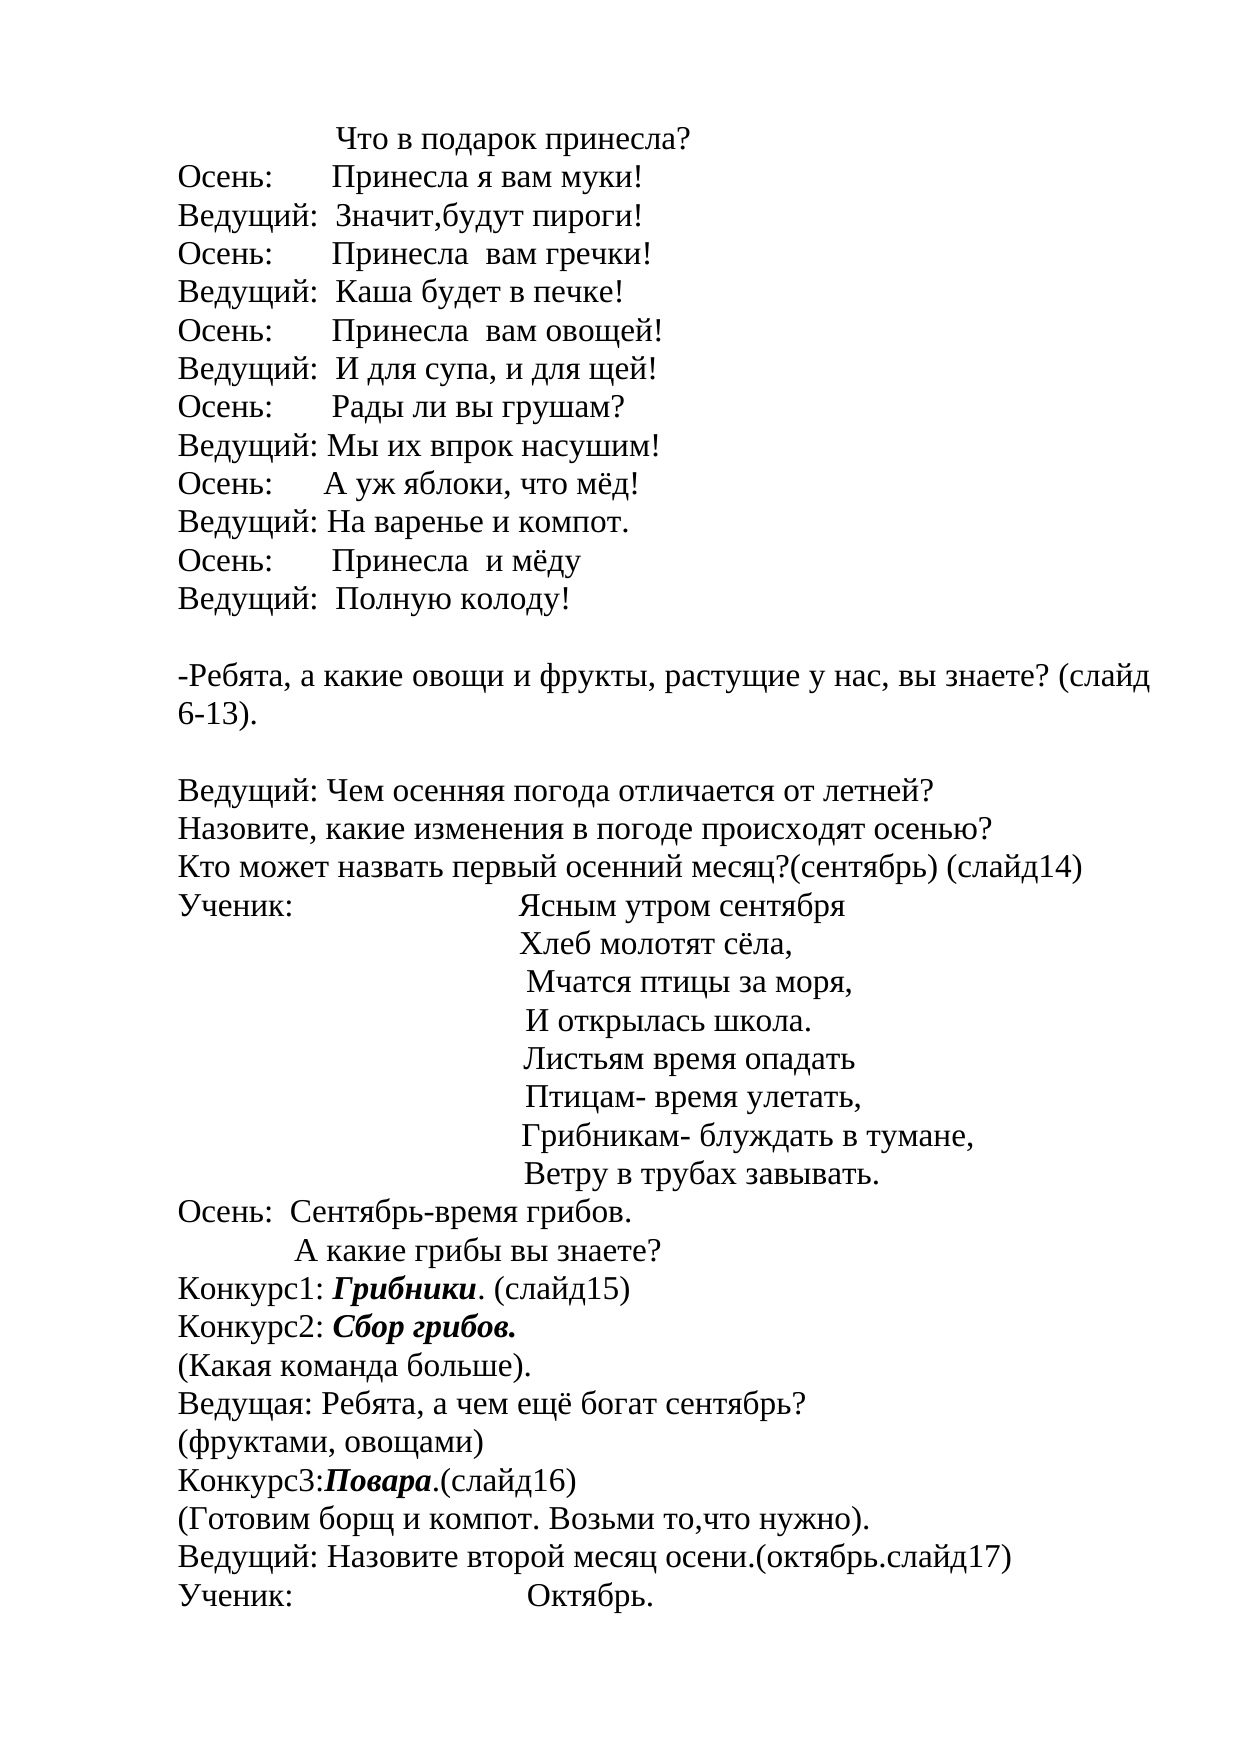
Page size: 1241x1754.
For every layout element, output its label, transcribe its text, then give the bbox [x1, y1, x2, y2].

text Ведущий: Полную колоду! [177, 578, 1152, 616]
text И открылась школа. [177, 1000, 1152, 1038]
text Осень: А уж яблоки, что мёд! [177, 463, 1152, 501]
text Ветру в трубах завывать. [177, 1153, 1152, 1191]
text Мчатся птицы за моря, [177, 961, 1152, 1000]
text Ведущая: Ребята, а чем ещё богат сентябрь? [177, 1383, 1152, 1421]
text Ведущий: Назовите второй месяц осени.(октябрь.слайд17) [177, 1536, 1152, 1575]
text Осень: Рады ли вы грушам? [177, 386, 1152, 425]
text А какие грибы вы знаете? [177, 1230, 1152, 1268]
text Ведущий: Чем осенняя погода отличается от летней? [177, 770, 1152, 808]
text (Готовим борщ и компот. Возьми то,что нужно). [177, 1498, 1152, 1536]
text (Какая команда больше). [177, 1345, 1152, 1383]
text Ведущий: Каша будет в печке! [177, 271, 1152, 310]
text Хлеб молотят сёла, [177, 923, 1152, 961]
text Ученик: Ясным утром сентября [177, 885, 1152, 923]
text Ведущий: На варенье и компот. [177, 501, 1152, 540]
text Птицам- время улетать, [177, 1076, 1152, 1115]
text Осень: Принесла вам гречки! [177, 233, 1152, 271]
text Ученик: Октябрь. [177, 1575, 1152, 1613]
text Ведущий: И для супа, и для щей! [177, 348, 1152, 386]
text Осень: Принесла я вам муки! [177, 156, 1152, 195]
text Конкурс2: Сбор грибов. [177, 1306, 1152, 1345]
text Листьям время опадать [177, 1038, 1152, 1076]
text (фруктами, овощами) [177, 1421, 1152, 1460]
text Ведущий: Мы их впрок насушим! [177, 425, 1152, 463]
text Назовите, какие изменения в погоде происходят осенью? [177, 808, 1152, 846]
text Конкурс3:Повара.(слайд16) [177, 1460, 1152, 1498]
text Что в подарок принесла? [177, 118, 1152, 156]
text Осень: Принесла и мёду [177, 540, 1152, 578]
text Грибникам- блуждать в тумане, [177, 1115, 1152, 1153]
text Кто может назвать первый осенний месяц?(сентябрь) (слайд14) [177, 846, 1152, 885]
text Конкурс1: Грибники. (слайд15) [177, 1268, 1152, 1306]
text Осень: Принесла вам овощей! [177, 310, 1152, 348]
text -Ребята, а какие овощи и фрукты, растущие у нас, вы знаете? (слайд 6-13). [177, 655, 1152, 731]
text Осень: Сентябрь-время грибов. [177, 1191, 1152, 1230]
text Ведущий: Значит,будут пироги! [177, 195, 1152, 233]
